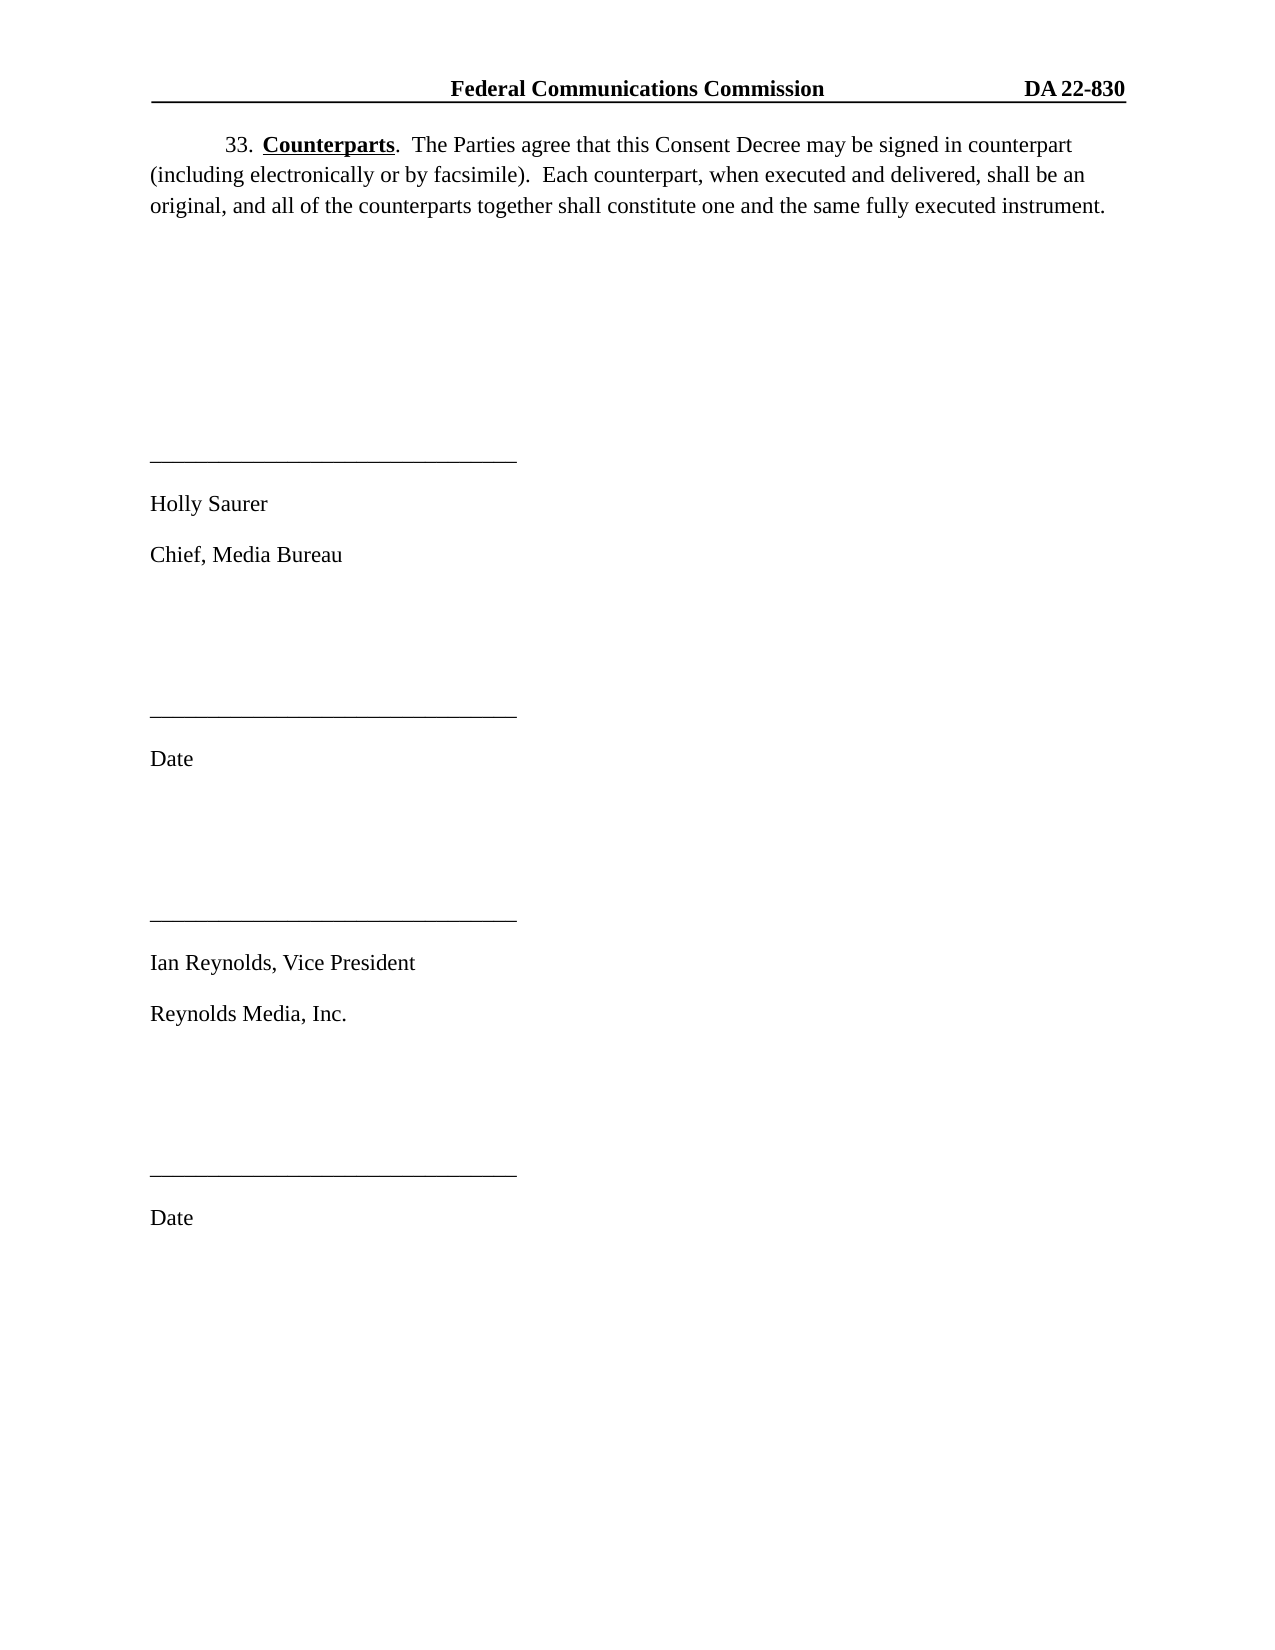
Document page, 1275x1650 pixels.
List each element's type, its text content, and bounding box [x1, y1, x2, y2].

text ________________________________ [150, 694, 1125, 720]
text ________________________________ [150, 1153, 1125, 1179]
text Counterparts. The Parties agree that this Consent Decree may be signed in counterpart (including electronically or by facsimile). Each counterpart, when executed and delivered, shall be an original, and all of the counterparts together shall constitute one and the same fully executed instrument. [150, 131, 1125, 218]
text ________________________________ [150, 898, 1125, 924]
text Reynolds Media, Inc. [150, 1000, 1125, 1026]
text Holly Saurer [150, 489, 1125, 516]
text Date [150, 745, 1125, 771]
text Ian Reynolds, Vice President [150, 949, 1125, 975]
text Chief, Media Bureau [150, 541, 1125, 567]
text ________________________________ [150, 438, 1125, 465]
text Date [150, 1204, 1125, 1231]
